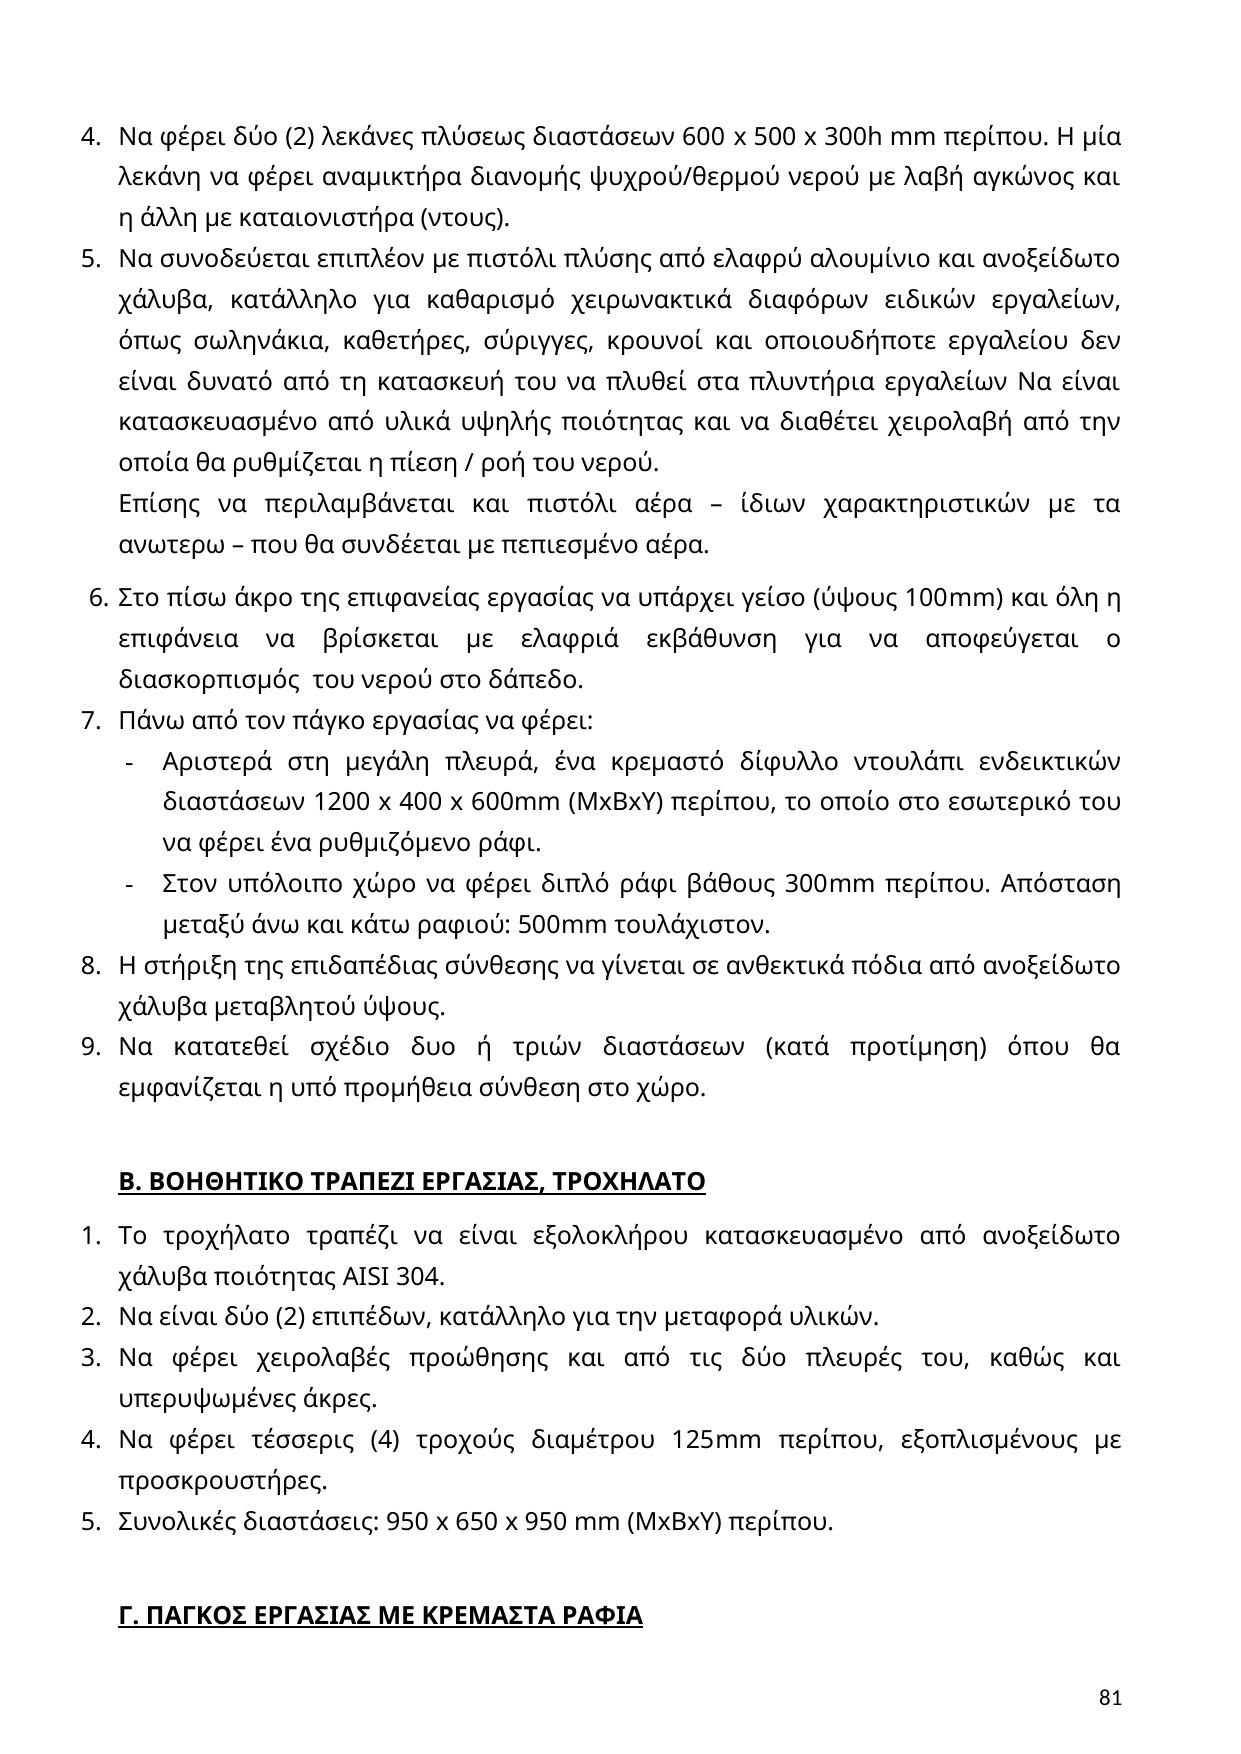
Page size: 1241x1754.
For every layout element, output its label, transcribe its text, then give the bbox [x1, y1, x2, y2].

list Να φέρει χειρολαβές προώθησης και από τις δύο πλευρές του, καθώς και υπερυψωμένες άκρες. [81, 1340, 1122, 1415]
list Συνολικές διαστάσεις: 950 x 650 x 950 mm (ΜxΒxΥ) περίπου. [81, 1503, 1122, 1537]
list Στον υπόλοιπο χώρο να φέρει διπλό ράφι βάθους 300mm περίπου. Απόσταση μεταξύ άνω και κάτω ραφιού: 500mm τουλάχιστον. [125, 866, 1122, 941]
list Η στήριξη της επιδαπέδιας σύνθεσης να γίνεται σε ανθεκτικά πόδια από ανοξείδωτο χάλυβα μεταβλητού ύψους. [81, 947, 1122, 1022]
list Πάνω από τον πάγκο εργασίας να φέρει: [81, 702, 1122, 736]
list Στο πίσω άκρο της επιφανείας εργασίας να υπάρχει γείσο (ύψους 100mm) και όλη η επιφάνεια να βρίσκεται με ελαφριά εκβάθυνση για να αποφεύγεται ο διασκορπισμός του νερού στο δάπεδο. [88, 580, 1122, 696]
list Το τροχήλατο τραπέζι να είναι εξολοκλήρου κατασκευασμένο από ανοξείδωτο χάλυβα ποιότητας AISI 304. [81, 1217, 1122, 1292]
list Να είναι δύο (2) επιπέδων, κατάλληλο για την μεταφορά υλικών. [81, 1299, 1122, 1333]
text Β. ΒΟΗΘΗΤΙΚΟ ΤΡΑΠΕΖΙ ΕΡΓΑΣΙΑΣ, ΤΡΟΧΗΛΑΤΟ [118, 1164, 1122, 1198]
list Να φέρει τέσσερις (4) τροχούς διαμέτρου 125mm περίπου, εξοπλισμένους με προσκρουστήρες. [81, 1421, 1122, 1496]
list Να κατατεθεί σχέδιο δυο ή τριών διαστάσεων (κατά προτίμηση) όπου θα εμφανίζεται η υπό προμήθεια σύνθεση στο χώρο. [81, 1029, 1122, 1104]
list Να φέρει δύο (2) λεκάνες πλύσεως διαστάσεων 600 x 500 x 300h mm περίπου. Η μία λεκάνη να φέρει αναμικτήρα διανομής ψυχρού/θερμού νερού με λαβή αγκώνος και η άλλη με καταιονιστήρα (ντους). [81, 118, 1122, 234]
text Γ. ΠΑΓΚΟΣ ΕΡΓΑΣΙΑΣ ΜΕ ΚΡΕΜΑΣΤΑ ΡΑΦΙΑ [118, 1597, 1122, 1631]
list Αριστερά στη μεγάλη πλευρά, ένα κρεμαστό δίφυλλο ντουλάπι ενδεικτικών διαστάσεων 1200 x 400 x 600mm (MxBxY) περίπου, το οποίο στο εσωτερικό του να φέρει ένα ρυθμιζόμενο ράφι. [125, 743, 1122, 859]
list Να συνοδεύεται επιπλέον με πιστόλι πλύσης από ελαφρύ αλουμίνιο και ανοξείδωτο χάλυβα, κατάλληλο για καθαρισμό χειρωνακτικά διαφόρων ειδικών εργαλείων, όπως σωληνάκια, καθετήρες, σύριγγες, κρουνοί και οποιουδήποτε εργαλείου δεν είναι δυνατό από τη κατασκευή του να πλυθεί στα πλυντήρια εργαλείων Να είναι κατασκευασμένο από υλικά υψηλής ποιότητας και να διαθέτει χειρολαβή από την οποία θα ρυθμίζεται η πίεση / ροή του νερού. [81, 241, 1122, 479]
text Επίσης να περιλαμβάνεται και πιστόλι αέρα – ίδιων χαρακτηριστικών με τα ανωτερω – που θα συνδέεται με πεπιεσμένο αέρα. [118, 486, 1122, 561]
